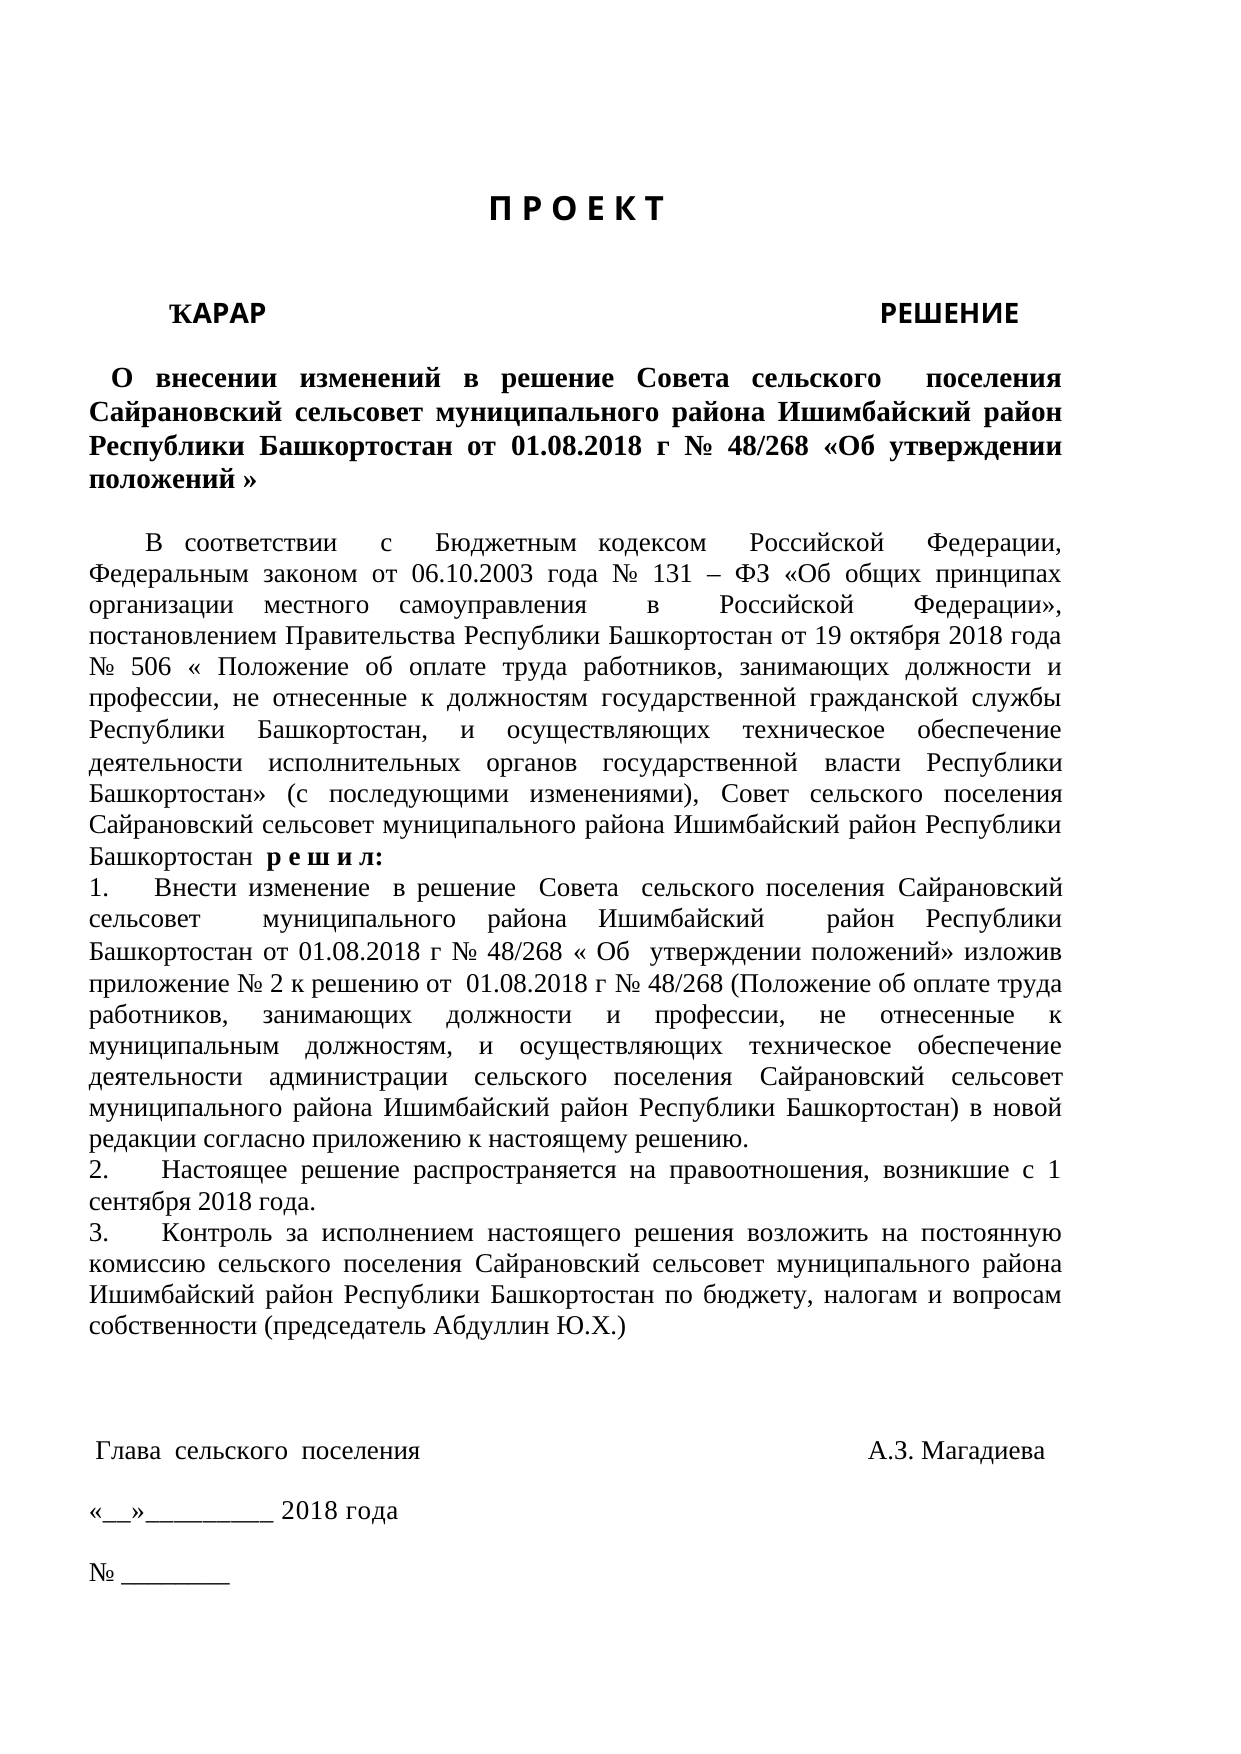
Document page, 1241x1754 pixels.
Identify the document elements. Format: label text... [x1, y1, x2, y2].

text П Р О Е К Т [88, 185, 1063, 231]
text ҡАРАР РЕШЕНИЕ [88, 293, 1063, 332]
text «__»_________ 2018 года [88, 1494, 1063, 1525]
text Глава сельского поселения А.З. Магадиева [88, 1434, 1063, 1465]
text 1. Внести изменение в решение Совета сельского поселения Сайрановский сельсовет муниципального района Ишимбайский район Республики Башкортостан от 01.08.2018 г № 48/268 « Об утверждении положений» изложив приложение № 2 к решению от 01.08.2018 г № 48/268 (Положение об оплате труда работников, занимающих должности и профессии, не отнесенные к муниципальным должностям, и осуществляющих техническое обеспечение деятельности администрации сельского поселения Сайрановский сельсовет муниципального района Ишимбайский район Республики Башкортостан) в новой редакции согласно приложению к настоящему решению. [88, 871, 1063, 1153]
text 3. Контроль за исполнением настоящего решения возложить на постоянную комиссию сельского поселения Сайрановский сельсовет муниципального района Ишимбайский район Республики Башкортостан по бюджету, налогам и вопросам собственности (председатель Абдуллин Ю.Х.) [88, 1216, 1063, 1340]
text В соответствии с Бюджетным кодексом Российской Федерации, Федеральным законом от 06.10.2003 года № 131 – ФЗ «Об общих принципах организации местного самоуправления в Российской Федерации», постановлением Правительства Республики Башкортостан от 19 октября 2018 года № 506 « Положение об оплате труда работников, занимающих должности и профессии, не отнесенные к должностям государственной гражданской службы Республики Башкортостан, и осуществляющих техническое обеспечение деятельности исполнительных органов государственной власти Республики Башкортостан» (с последующими изменениями), Совет сельского поселения Сайрановский сельсовет муниципального района Ишимбайский район Республики Башкортостан р е ш и л: [88, 526, 1063, 871]
text 2. Настоящее решение распространяется на правоотношения, возникшие с 1 сентября 2018 года. [88, 1153, 1063, 1216]
text № ________ [88, 1556, 1063, 1587]
text О внесении изменений в решение Совета сельского поселения Сайрановский сельсовет муниципального района Ишимбайский район Республики Башкортостан от 01.08.2018 г № 48/268 «Об утверждении положений » [88, 361, 1063, 495]
